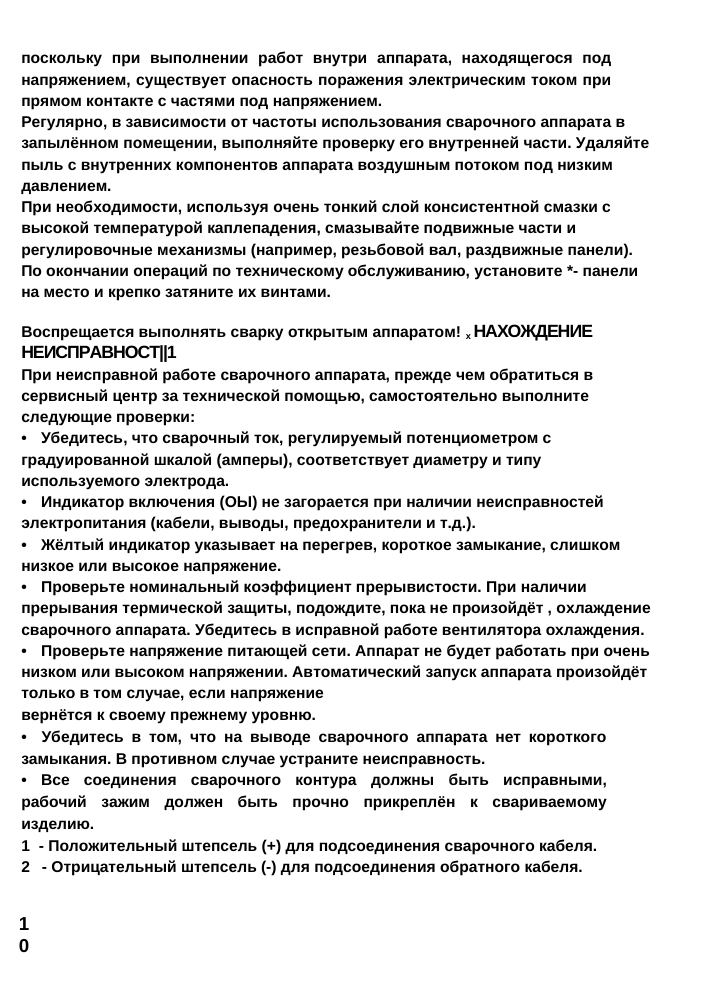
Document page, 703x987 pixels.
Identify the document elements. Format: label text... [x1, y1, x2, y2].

list Все соединения сварочного контура должны быть исправными, рабочий зажим должен быть прочно прикреплён к свариваемому изделию. [21, 768, 608, 834]
text При неисправной работе сварочного аппарата, прежде чем обратиться в сервисный центр за технической помощью, самостоятельно выполните следующие проверки: [21, 363, 656, 427]
text вернётся к своему прежнему уровню. [21, 703, 656, 725]
text По окончании операций по техническому обслуживанию, установите *- панели на место и крепко затяните их винтами. [21, 259, 656, 302]
list Индикатор включения (ОЫ) не загорается при наличии неисправностей электропитания (кабели, выводы, предохранители и т.д.). [21, 491, 656, 533]
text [21, 47, 612, 111]
text Воспрещается выполнять сварку открытым аппаратом! х НАХОЖДЕНИЕ НЕИСПРАВНОСТ||1 [21, 321, 656, 363]
text При необходимости, используя очень тонкий слой консистентной смазки с высокой температурой каплепадения, смазывайте подвижные части и регулировочные механизмы (например, резьбовой вал, раздвижные панели). [21, 196, 656, 259]
text 1 - Положительный штепсель (+) для подсоединения сварочного кабеля. [21, 834, 656, 856]
text Регулярно, в зависимости от частоты использования сварочного аппарата в запылённом помещении, выполняйте проверку его внутренней части. Удаляйте пыль с внутренних компонентов аппарата воздушным потоком под низким давлением. [21, 111, 656, 196]
list Убедитесь в том, что на выводе сварочного аппарата нет короткого замыкания. В противном случае устраните неисправность. [21, 725, 608, 768]
list Жёлтый индикатор указывает на перегрев, короткое замыкание, слишком низкое или высокое напряжение. [21, 533, 656, 576]
text 2 - Отрицательный штепсель (-) для подсоединения обратного кабеля. [21, 856, 656, 877]
list Убедитесь, что сварочный ток, регулируемый потенциометром с градуированной шкалой (амперы), соответствует диаметру и типу используемого электрода. [21, 427, 656, 491]
list Проверьте номинальный коэффициент прерывистости. При наличии прерывания термической защиты, подождите, пока не произойдёт , охлаждение сварочного аппарата. Убедитесь в исправной работе вентилятора охлаждения. [21, 576, 656, 639]
list Проверьте напряжение питающей сети. Аппарат не будет работать при очень низком или высоком напряжении. Автоматический запуск аппарата произойдёт только в том случае, если напряжение [21, 639, 656, 703]
